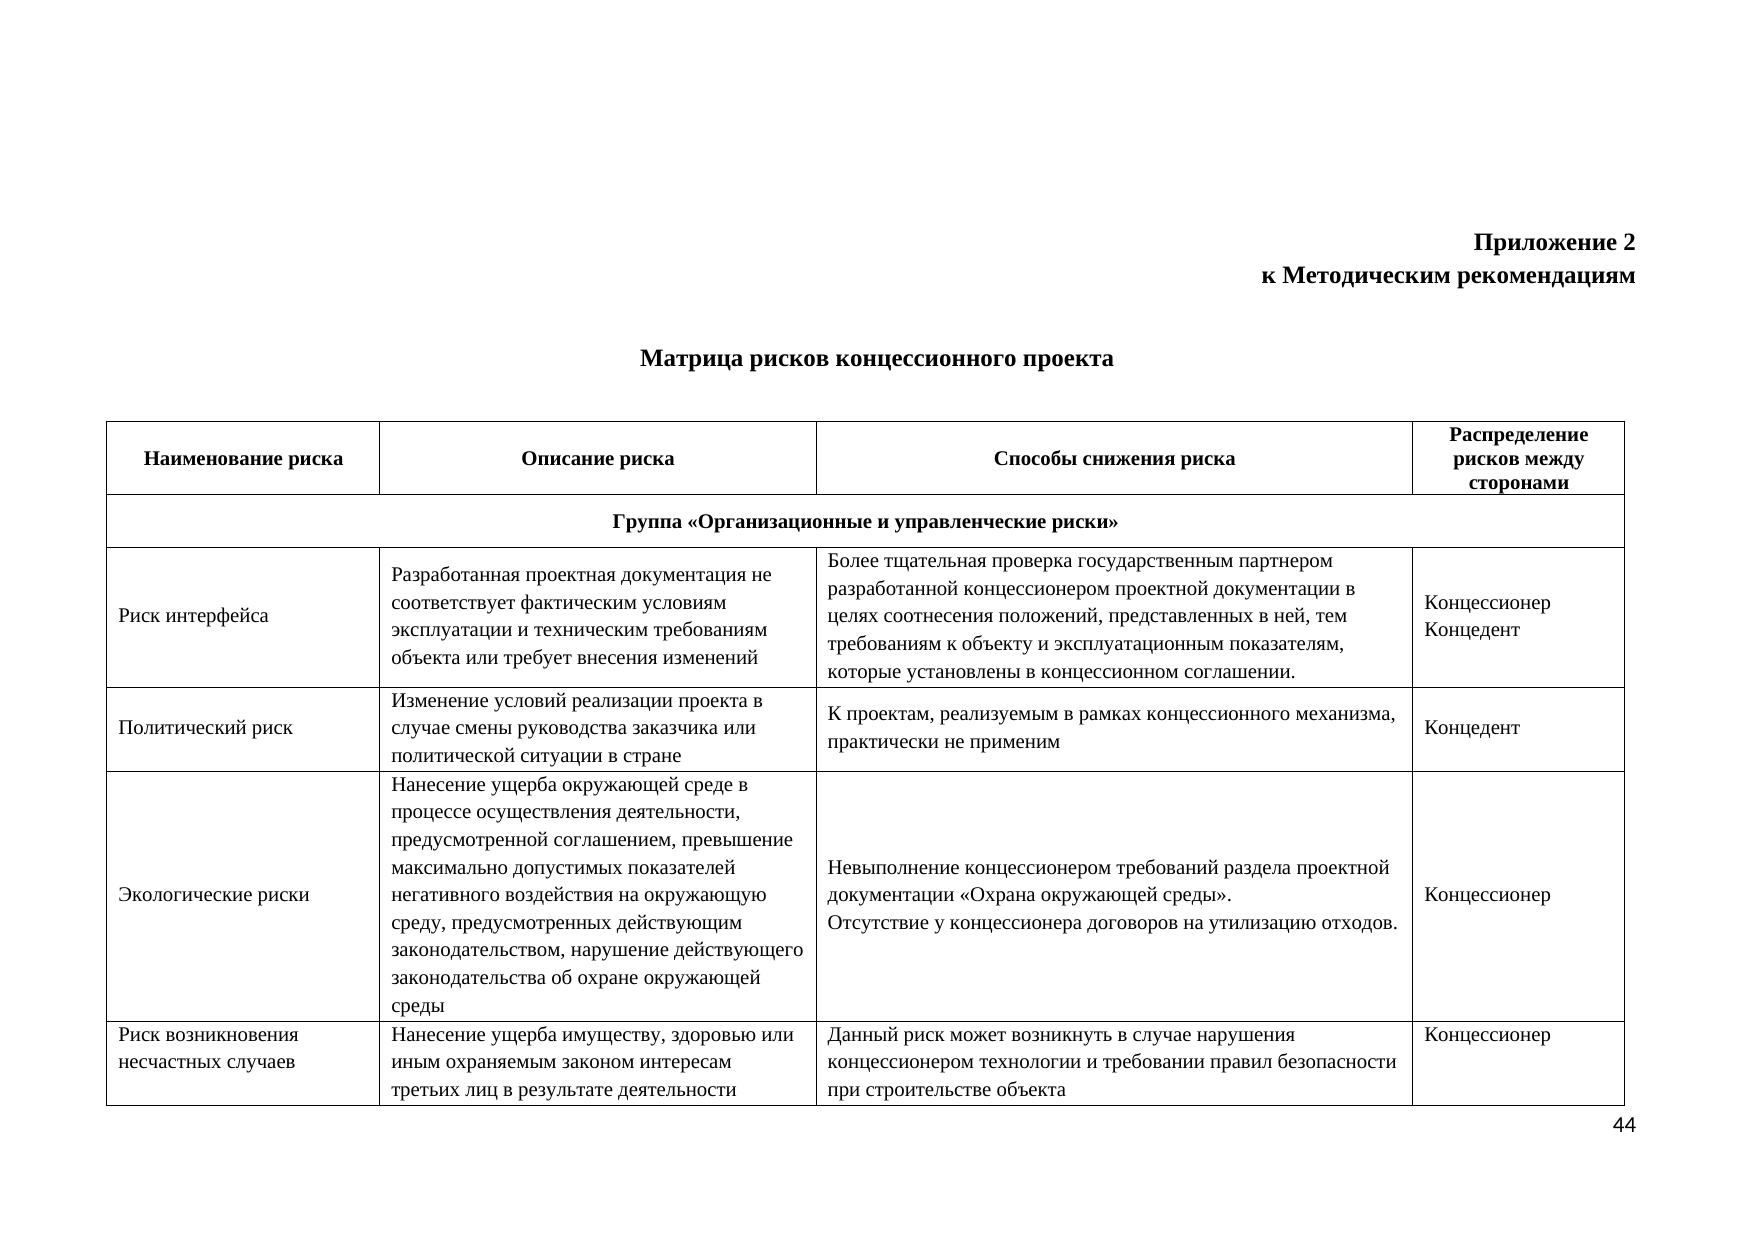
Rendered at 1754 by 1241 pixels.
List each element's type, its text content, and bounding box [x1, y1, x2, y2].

table_cell Разработанная проектная документация не соответствует фактическим условиям эксплуатации и техническим требованиям объекта или требует внесения изменений [380, 548, 816, 687]
table_cell Концессионер [1413, 772, 1624, 1021]
table_cell Концессионер [1413, 1022, 1624, 1105]
table_header Распределение рисков между сторонами [1413, 422, 1624, 494]
text Матрица рисков концессионного проекта [118, 343, 1636, 371]
subtitle Приложение 2 [118, 227, 1636, 256]
table_header Описание риска [380, 422, 816, 494]
table_cell Нанесение ущерба окружающей среде в процессе осуществления деятельности, предусмотренной соглашением, превышение максимально допустимых показателей негативного воздействия на окружающую среду, предусмотренных действующим законодательством, нарушение действующего законодательства об охране окружающей среды [380, 772, 816, 1021]
table_cell Более тщательная проверка государственным партнером разработанной концессионером проектной документации в целях соотнесения положений, представленных в ней, тем требованиям к объекту и эксплуатационным показателям, которые установлены в концессионном соглашении. [817, 548, 1412, 687]
table_cell К проектам, реализуемым в рамках концессионного механизма, практически не применим [817, 688, 1412, 771]
table_cell Политический риск [107, 688, 379, 771]
table_header Способы снижения риска [817, 422, 1412, 494]
table_cell Невыполнение концессионером требований раздела проектной документации «Охрана окружающей среды». Отсутствие у концессионера договоров на утилизацию отходов. [817, 772, 1412, 1021]
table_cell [107, 1022, 379, 1105]
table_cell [817, 1022, 1412, 1105]
text к Методическим рекомендациям [118, 260, 1636, 289]
table_cell Концессионер Концедент [1413, 548, 1624, 687]
table_cell Группа «Организационные и управленческие риски» [107, 495, 1624, 547]
table_cell Экологические риски [107, 772, 379, 1021]
table_header Наименование риска [107, 422, 379, 494]
table_cell Концедент [1413, 688, 1624, 771]
table_cell Изменение условий реализации проекта в случае смены руководства заказчика или политической ситуации в стране [380, 688, 816, 771]
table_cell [380, 1022, 816, 1105]
table_cell Риск интерфейса [107, 548, 379, 687]
